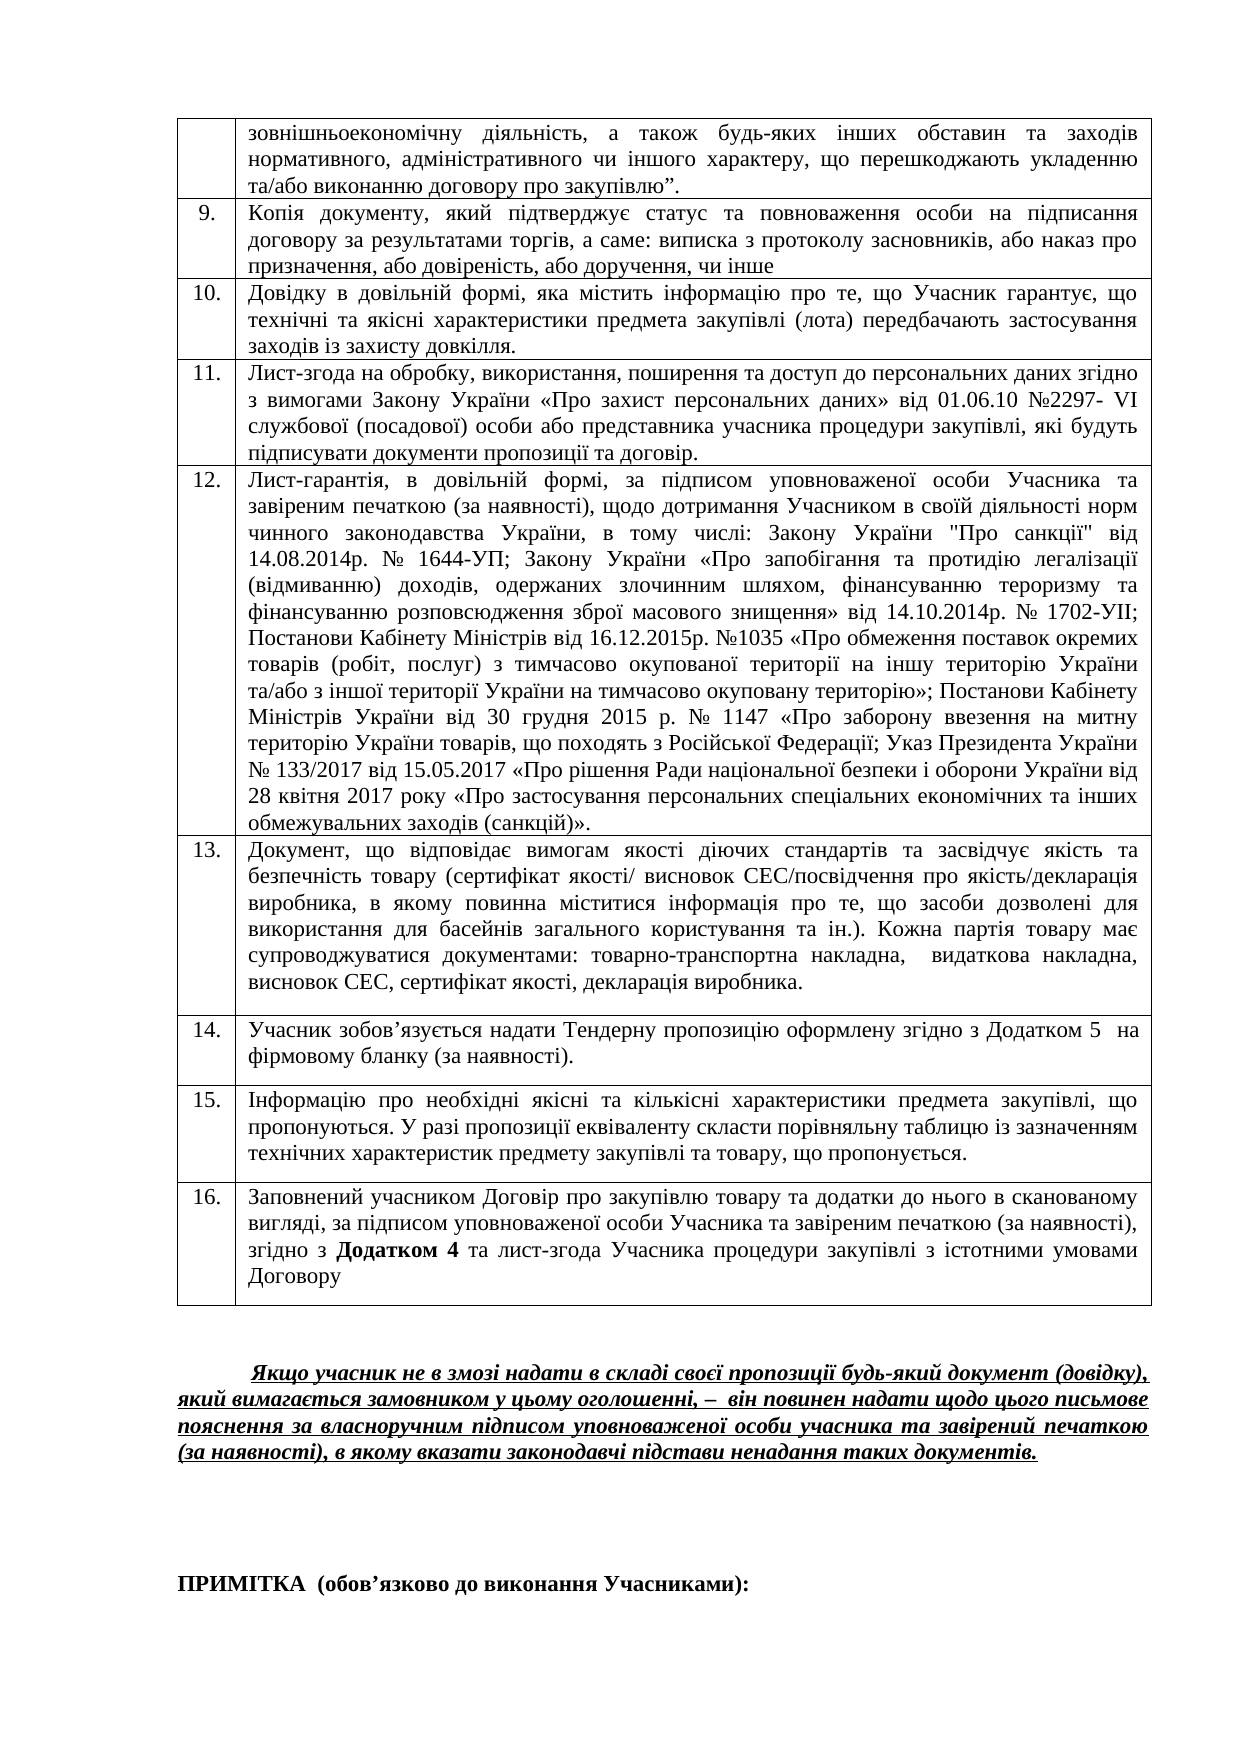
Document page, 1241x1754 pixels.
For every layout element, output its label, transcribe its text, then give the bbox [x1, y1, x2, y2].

table_cell 12. [178, 466, 235, 835]
table_cell 13. [178, 836, 235, 1015]
table_cell 15. [178, 1086, 235, 1182]
table_cell 9. [178, 199, 235, 278]
table_cell 10. [178, 279, 235, 358]
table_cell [236, 119, 1151, 198]
table_cell Копія документу, який підтверджує статус та повноваження особи на підписання договору за результатами торгів, а саме: виписка з протоколу засновників, або наказ про призначення, або довіреність, або доручення, чи інше [236, 199, 1151, 278]
table_cell 16. [178, 1183, 235, 1305]
table_cell 8. [178, 119, 235, 198]
table_cell Лист-гарантія, в довільній формі, за підписом уповноваженої особи Учасника та завіреним печаткою (за наявності), щодо дотримання Учасником в своїй діяльності норм чинного законодавства України, в тому числі: Закону України "Про санкції" від 14.08.2014р. № 1644-УП; Закону України «Про запобігання та протидію легалізації (відмиванню) доходів, одержаних злочинним шляхом, фінансуванню тероризму та фінансуванню розповсюдження зброї масового знищення» від 14.10.2014р. № 1702-УІІ; Постанови Кабінету Міністрів від 16.12.2015р. №1035 «Про обмеження поставок окремих товарів (робіт, послуг) з тимчасово окупованої території на іншу територію України та/або з іншої території України на тимчасово окуповану територію»; Постанови Кабінету Міністрів України від 30 грудня 2015 р. № 1147 «Про заборону ввезення на митну територію України товарів, що походять з Російської Федерації; Указ Президента України № 133/2017 від 15.05.2017 «Про рішення Ради національної безпеки і оборони України від 28 квітня 2017 року «Про застосування персональних спеціальних економічних та інших обмежувальних заходів (санкцій)». [236, 466, 1151, 835]
text Якщо учасник не в змозі надати в складі своєї пропозиції будь-який документ (довідку), який вимагається замовником у цьому оголошенні, – він повинен надати щодо цього письмове пояснення за власноручним підписом уповноваженої особи учасника та завірений печаткою (за наявності), в якому вказати законодавчі підстави ненадання таких документів. [177, 1359, 1152, 1464]
table_cell Інформацію про необхідні якісні та кількісні характеристики предмета закупівлі, що пропонуються. У разі пропозиції еквіваленту скласти порівняльну таблицю із зазначенням технічних характеристик предмету закупівлі та товару, що пропонується. [236, 1086, 1151, 1182]
text ПРИМІТКА (обов’язково до виконання Учасниками): [177, 1570, 1152, 1596]
table_cell Заповнений учасником Договір про закупівлю товару та додатки до нього в сканованому вигляді, за підписом уповноваженої особи Учасника та завіреним печаткою (за наявності), згідно з Додатком 4 та лист-згода Учасника процедури закупівлі з істотними умовами Договору [236, 1183, 1151, 1305]
table_cell Лист-згода на обробку, використання, поширення та доступ до персональних даних згідно з вимогами Закону України «Про захист персональних даних» від 01.06.10 №2297- VI службової (посадової) особи або представника учасника процедури закупівлі, які будуть підписувати документи пропозиції та договір. [236, 360, 1151, 465]
table_cell 14. [178, 1016, 235, 1085]
table_cell Учасник зобов’язується надати Тендерну пропозицію оформлену згідно з Додатком 5 на фірмовому бланку (за наявності). [236, 1016, 1151, 1085]
table_cell Довідку в довільній формі, яка містить інформацію про те, що Учасник гарантує, що технічні та якісні характеристики предмета закупівлі (лота) передбачають застосування заходів із захисту довкілля. [236, 279, 1151, 358]
table_cell Документ, що відповідає вимогам якості діючих стандартів та засвідчує якість та безпечність товару (сертифікат якості/ висновок СЕС/посвідчення про якість/декларація виробника, в якому повинна міститися інформація про те, що засоби дозволені для використання для басейнів загального користування та ін.). Кожна партія товару має супроводжуватися документами: товарно-транспортна накладна, видаткова накладна, висновок СЕС, сертифікат якості, декларація виробника. [236, 836, 1151, 1015]
table_cell 11. [178, 360, 235, 465]
